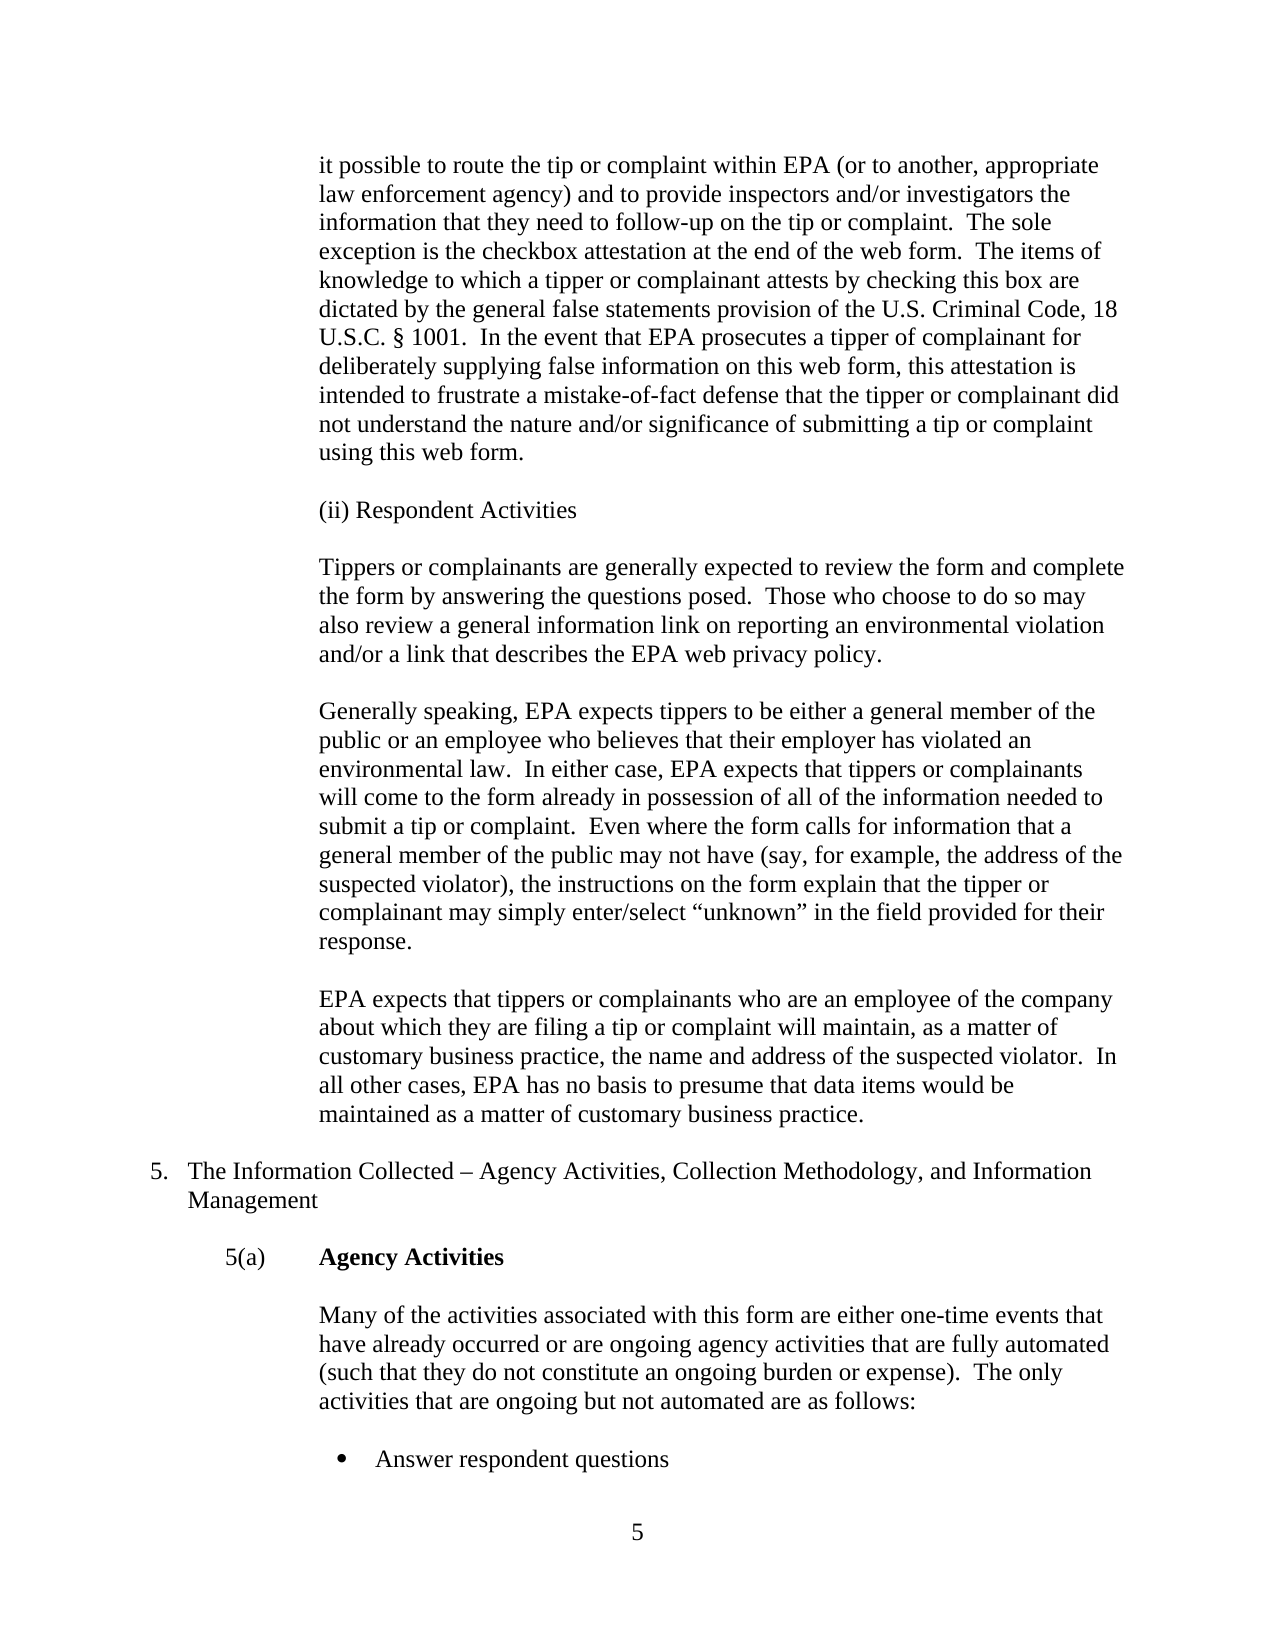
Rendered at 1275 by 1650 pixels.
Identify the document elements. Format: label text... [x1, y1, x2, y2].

list 5(a) Agency Activities [150, 1242, 1125, 1271]
text (ii) Respondent Activities [319, 495, 1125, 524]
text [319, 150, 1125, 466]
text Tippers or complainants are generally expected to review the form and complete the form by answering the questions posed. Those who choose to do so may also review a general information link on reporting an environmental violation and/or a link that describes the EPA web privacy policy. [319, 552, 1125, 667]
text EPA expects that tippers or complainants who are an employee of the company about which they are filing a tip or complaint will maintain, as a matter of customary business practice, the name and address of the suspected violator. In all other cases, EPA has no basis to presume that data items would be maintained as a matter of customary business practice. [319, 984, 1125, 1127]
text Many of the activities associated with this form are either one-time events that have already occurred or are ongoing agency activities that are fully automated (such that they do not constitute an ongoing burden or expense). The only activities that are ongoing but not automated are as follows: [319, 1300, 1125, 1415]
text 5. The Information Collected – Agency Activities, Collection Methodology, and Information Management [150, 1156, 1125, 1214]
list Answer respondent questions [337, 1444, 1125, 1472]
text Generally speaking, EPA expects tippers to be either a general member of the public or an employee who believes that their employer has violated an environmental law. In either case, EPA expects that tippers or complainants will come to the form already in possession of all of the information needed to submit a tip or complaint. Even where the form calls for information that a general member of the public may not have (say, for example, the address of the suspected violator), the instructions on the form explain that the tipper or complainant may simply enter/select “unknown” in the field provided for their response. [319, 696, 1125, 955]
